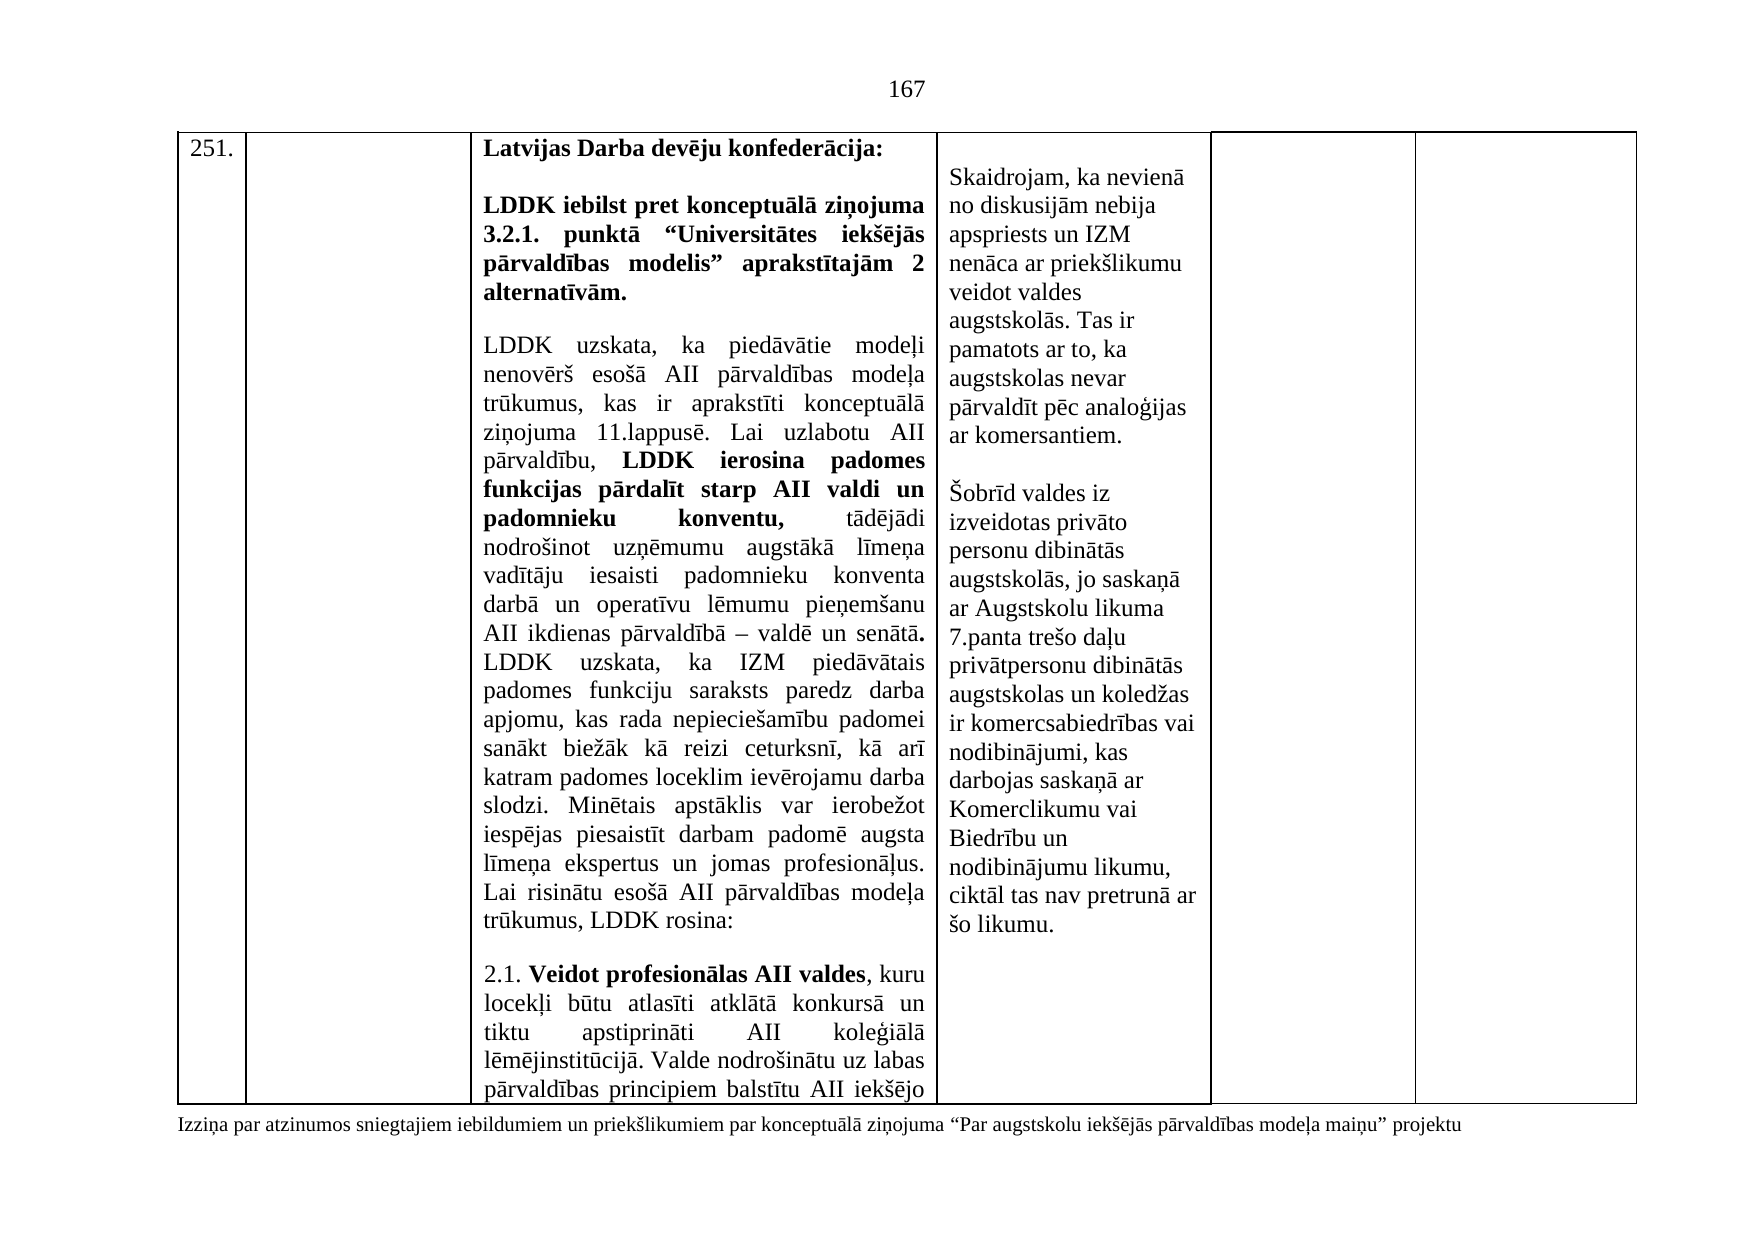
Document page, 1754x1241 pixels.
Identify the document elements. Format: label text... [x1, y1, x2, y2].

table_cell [472, 133, 936, 1103]
table_cell [1212, 133, 1415, 1103]
table_cell [1416, 133, 1636, 1103]
table_cell 251. [179, 133, 245, 1103]
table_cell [938, 133, 1210, 1103]
table_cell [247, 133, 470, 1103]
